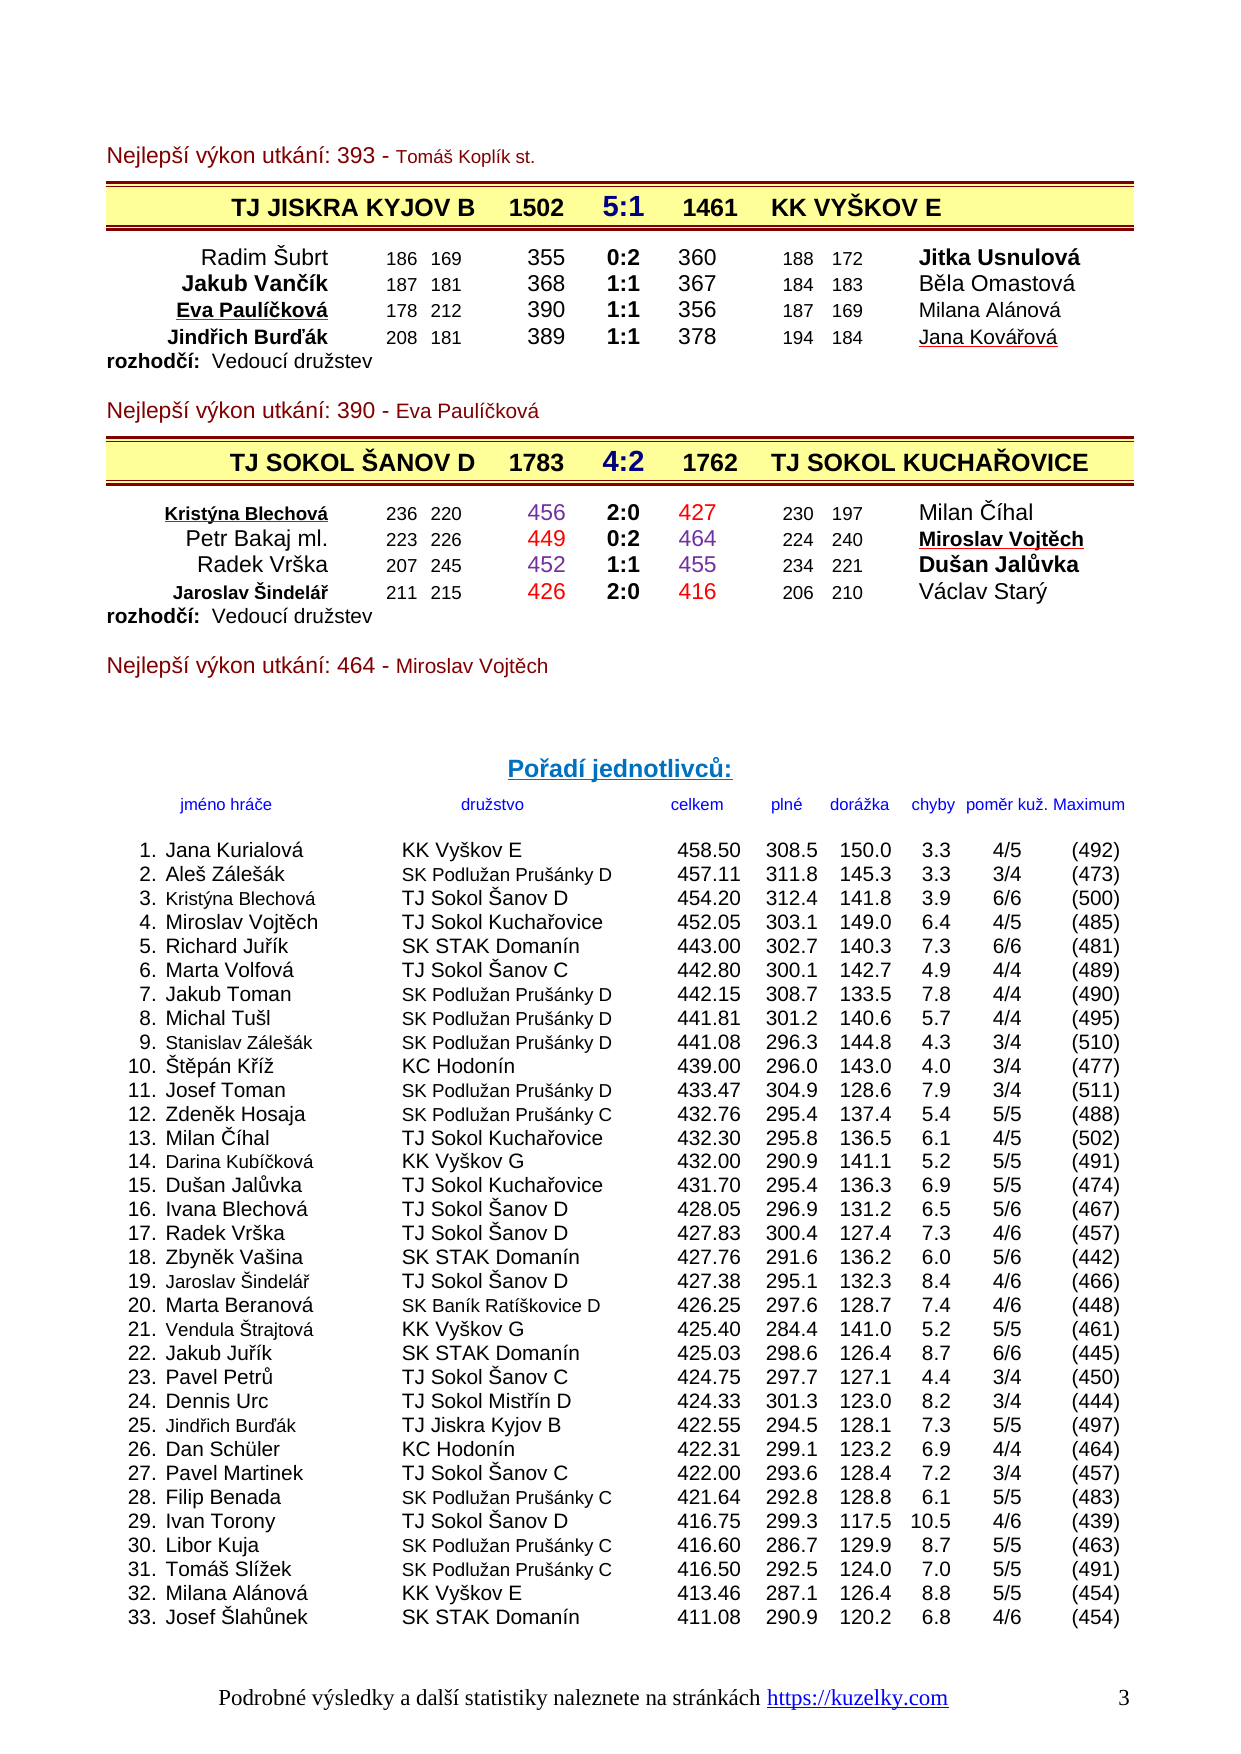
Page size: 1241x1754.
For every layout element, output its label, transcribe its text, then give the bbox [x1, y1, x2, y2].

text TJ Sokol Šanov D 1783 4:2 1762 TJ Sokol Kuchařovice [106, 442, 1134, 480]
text Jaroslav Šindelář 211 215 426 2:0 416 206 210 Václav Starý [106, 578, 1134, 604]
text 11. Josef Toman SK Podlužan Prušánky D 433.47 304.9 128.6 7.9 3/4 (511) [106, 1077, 1134, 1101]
text 23. Pavel Petrů TJ Sokol Šanov C 424.75 297.7 127.1 4.4 3/4 (450) [106, 1365, 1134, 1389]
text Kristýna Blechová 236 220 456 2:0 427 230 197 Milan Číhal [106, 498, 1134, 525]
text 12. Zdeněk Hosaja SK Podlužan Prušánky C 432.76 295.4 137.4 5.4 5/5 (488) [106, 1101, 1134, 1125]
text 3. Kristýna Blechová TJ Sokol Šanov D 454.20 312.4 141.8 3.9 6/6 (500) [106, 886, 1134, 910]
text 31. Tomáš Slížek SK Podlužan Prušánky C 416.50 292.5 124.0 7.0 5/5 (491) [106, 1557, 1134, 1581]
text 33. Josef Šlahůnek SK STAK Domanín 411.08 290.9 120.2 6.8 4/6 (454) [106, 1604, 1134, 1628]
text 28. Filip Benada SK Podlužan Prušánky C 421.64 292.8 128.8 6.1 5/5 (483) [106, 1485, 1134, 1509]
text 7. Jakub Toman SK Podlužan Prušánky D 442.15 308.7 133.5 7.8 4/4 (490) [106, 982, 1134, 1006]
text 10. Štěpán Kříž KC Hodonín 439.00 296.0 143.0 4.0 3/4 (477) [106, 1053, 1134, 1077]
text 5. Richard Juřík SK STAK Domanín 443.00 302.7 140.3 7.3 6/6 (481) [106, 934, 1134, 958]
text 20. Marta Beranová SK Baník Ratíškovice D 426.25 297.6 128.7 7.4 4/6 (448) [106, 1293, 1134, 1317]
text 16. Ivana Blechová TJ Sokol Šanov D 428.05 296.9 131.2 6.5 5/6 (467) [106, 1197, 1134, 1221]
text 8. Michal Tušl SK Podlužan Prušánky D 441.81 301.2 140.6 5.7 4/4 (495) [106, 1006, 1134, 1029]
text 29. Ivan Torony TJ Sokol Šanov D 416.75 299.3 117.5 10.5 4/6 (439) [106, 1509, 1134, 1533]
text 24. Dennis Urc TJ Sokol Mistřín D 424.33 301.3 123.0 8.2 3/4 (444) [106, 1389, 1134, 1413]
text Eva Paulíčková 178 212 390 1:1 356 187 169 Milana Alánová [106, 296, 1134, 323]
text Pořadí jednotlivců: [94, 753, 1145, 782]
text 26. Dan Schüler KC Hodonín 422.31 299.1 123.2 6.9 4/4 (464) [106, 1437, 1134, 1461]
text 13. Milan Číhal TJ Sokol Kuchařovice 432.30 295.8 136.5 6.1 4/5 (502) [106, 1125, 1134, 1149]
text 27. Pavel Martinek TJ Sokol Šanov C 422.00 293.6 128.4 7.2 3/4 (457) [106, 1461, 1134, 1485]
text TJ Jiskra Kyjov B 1502 5:1 1461 KK Vyškov E [106, 187, 1134, 225]
text 2. Aleš Zálešák SK Podlužan Prušánky D 457.11 311.8 145.3 3.3 3/4 (473) [106, 862, 1134, 886]
text 1. Jana Kurialová KK Vyškov E 458.50 308.5 150.0 3.3 4/5 (492) [106, 838, 1134, 862]
text Nejlepší výkon utkání: 464 - Miroslav Vojtěch [106, 652, 1134, 678]
text 15. Dušan Jalůvka TJ Sokol Kuchařovice 431.70 295.4 136.3 6.9 5/5 (474) [106, 1173, 1134, 1197]
text 25. Jindřich Burďák TJ Jiskra Kyjov B 422.55 294.5 128.1 7.3 5/5 (497) [106, 1413, 1134, 1437]
text 6. Marta Volfová TJ Sokol Šanov C 442.80 300.1 142.7 4.9 4/4 (489) [106, 958, 1134, 982]
text Radek Vrška 207 245 452 1:1 455 234 221 Dušan Jalůvka [106, 551, 1134, 578]
text 21. Vendula Štrajtová KK Vyškov G 425.40 284.4 141.0 5.2 5/5 (461) [106, 1317, 1134, 1341]
text Nejlepší výkon utkání: 393 - Tomáš Koplík st. [106, 142, 1134, 168]
text 17. Radek Vrška TJ Sokol Šanov D 427.83 300.4 127.4 7.3 4/6 (457) [106, 1221, 1134, 1245]
text 19. Jaroslav Šindelář TJ Sokol Šanov D 427.38 295.1 132.3 8.4 4/6 (466) [106, 1269, 1134, 1293]
text jméno hráče družstvo celkem plné dorážka chyby poměr kuž. Maximum [106, 795, 1134, 814]
text Petr Bakaj ml. 223 226 449 0:2 464 224 240 Miroslav Vojtěch [106, 525, 1134, 551]
text 4. Miroslav Vojtěch TJ Sokol Kuchařovice 452.05 303.1 149.0 6.4 4/5 (485) [106, 910, 1134, 934]
text rozhodčí: Vedoucí družstev [106, 604, 1134, 628]
text Jindřich Burďák 208 181 389 1:1 378 194 184 Jana Kovářová [106, 323, 1134, 349]
text 18. Zbyněk Vašina SK STAK Domanín 427.76 291.6 136.2 6.0 5/6 (442) [106, 1245, 1134, 1269]
text 9. Stanislav Zálešák SK Podlužan Prušánky D 441.08 296.3 144.8 4.3 3/4 (510) [106, 1029, 1134, 1053]
text 22. Jakub Juřík SK STAK Domanín 425.03 298.6 126.4 8.7 6/6 (445) [106, 1341, 1134, 1365]
text Jakub Vančík 187 181 368 1:1 367 184 183 Běla Omastová [106, 270, 1134, 296]
text rozhodčí: Vedoucí družstev [106, 349, 1134, 373]
text 30. Libor Kuja SK Podlužan Prušánky C 416.60 286.7 129.9 8.7 5/5 (463) [106, 1533, 1134, 1557]
text Radim Šubrt 186 169 355 0:2 360 188 172 Jitka Usnulová [106, 244, 1134, 270]
text 14. Darina Kubíčková KK Vyškov G 432.00 290.9 141.1 5.2 5/5 (491) [106, 1149, 1134, 1173]
text Nejlepší výkon utkání: 390 - Eva Paulíčková [106, 397, 1134, 423]
text 32. Milana Alánová KK Vyškov E 413.46 287.1 126.4 8.8 5/5 (454) [106, 1581, 1134, 1604]
